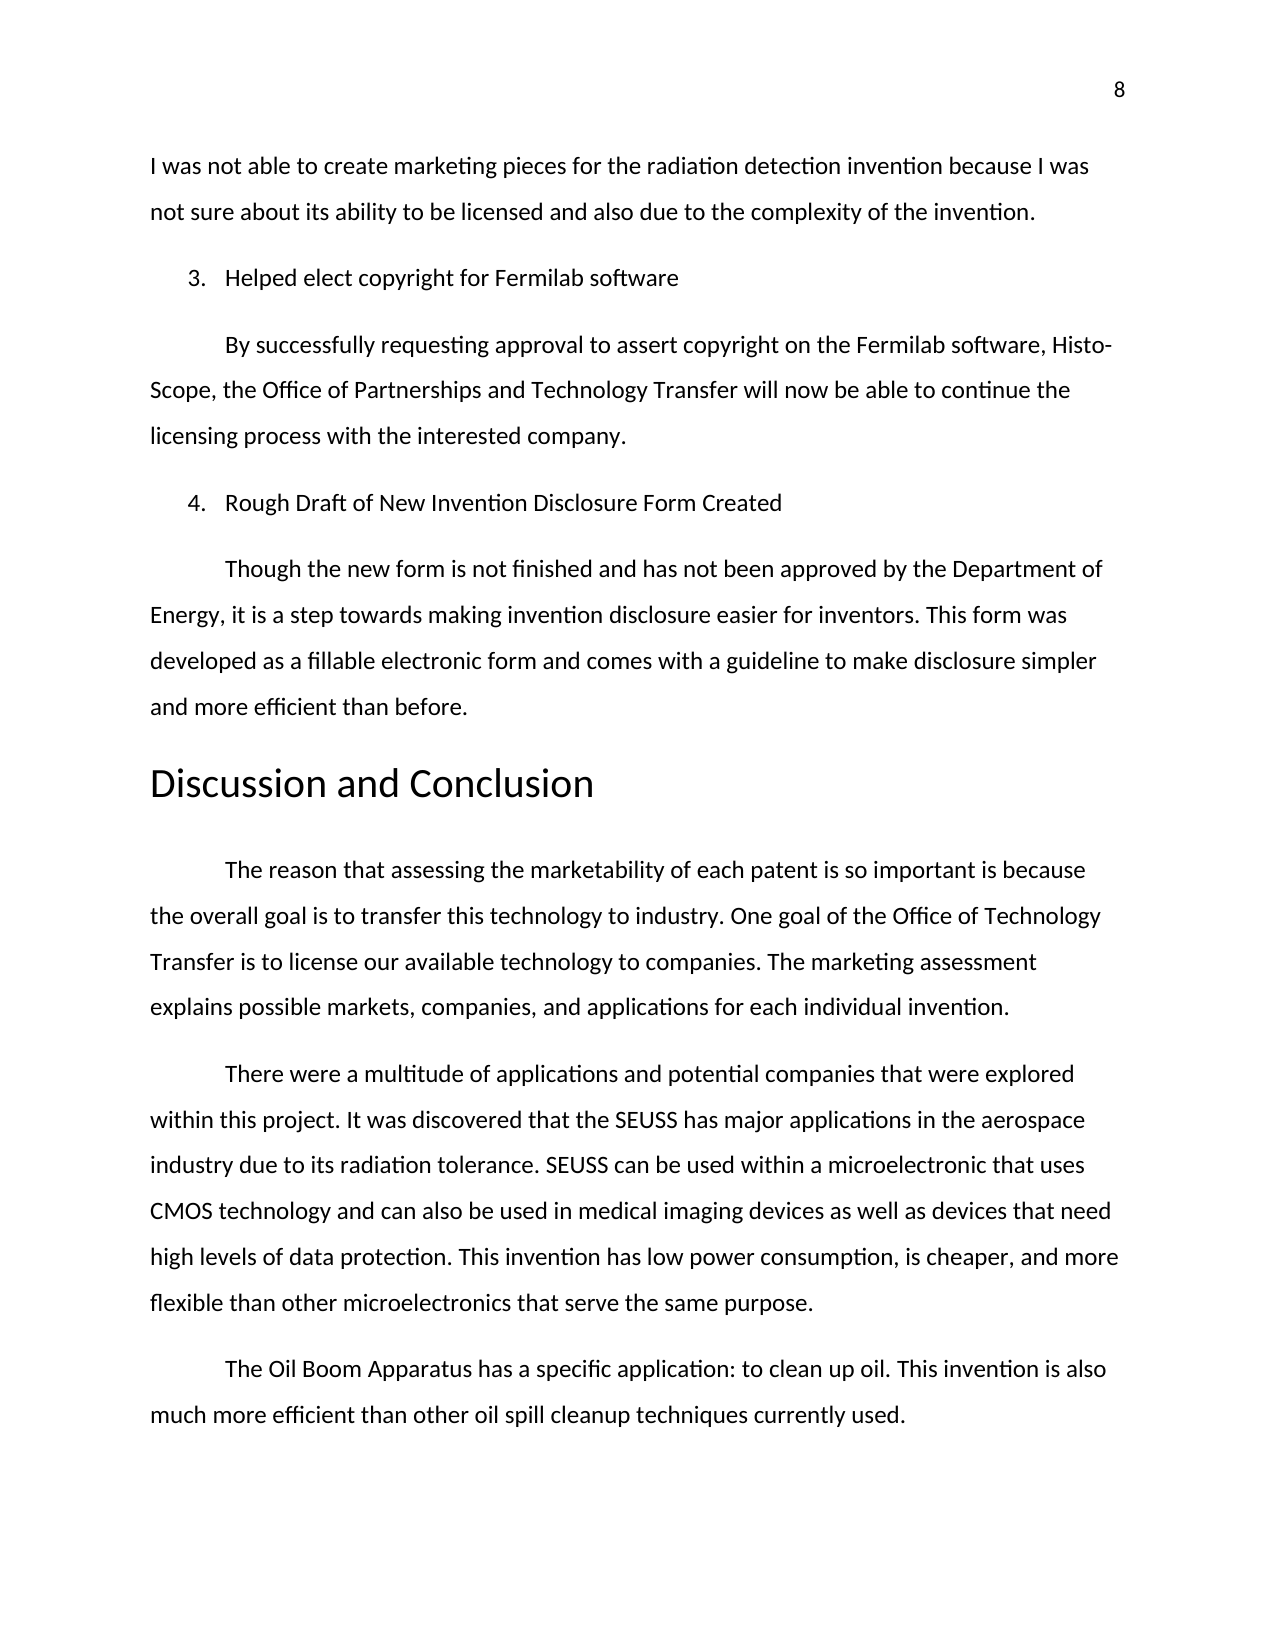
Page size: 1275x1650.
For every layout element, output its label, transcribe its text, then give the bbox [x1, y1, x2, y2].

list Helped elect copyright for Fermilab software [187, 262, 1125, 293]
text I was not able to create marketing pieces for the radiation detection invention because I was not sure about its ability to be licensed and also due to the complexity of the invention. [150, 150, 1125, 226]
text There were a multitude of applications and potential companies that were explored within this project. It was discovered that the SEUSS has major applications in the aerospace industry due to its radiation tolerance. SEUSS can be used within a microelectronic that uses CMOS technology and can also be used in medical imaging devices as well as devices that need high levels of data protection. This invention has low power consumption, is cheaper, and more flexible than other microelectronics that serve the same purpose. [150, 1058, 1125, 1317]
text Though the new form is not finished and has not been approved by the Department of Energy, it is a step towards making invention disclosure easier for inventors. This form was developed as a fillable electronic form and comes with a guideline to make disclosure simpler and more efficient than before. [150, 553, 1125, 721]
text The reason that assessing the marketability of each patent is so important is because the overall goal is to transfer this technology to industry. One goal of the Office of Technology Transfer is to license our available technology to companies. The marketing assessment explains possible markets, companies, and applications for each individual invention. [150, 854, 1125, 1022]
list Rough Draft of New Invention Disclosure Form Created [187, 487, 1125, 517]
text Discussion and Conclusion [150, 757, 1125, 808]
text The Oil Boom Apparatus has a specific application: to clean up oil. This invention is also much more efficient than other oil spill cleanup techniques currently used. [150, 1353, 1125, 1429]
text By successfully requesting approval to assert copyright on the Fermilab software, Histo-Scope, the Office of Partnerships and Technology Transfer will now be able to continue the licensing process with the interested company. [150, 329, 1125, 451]
